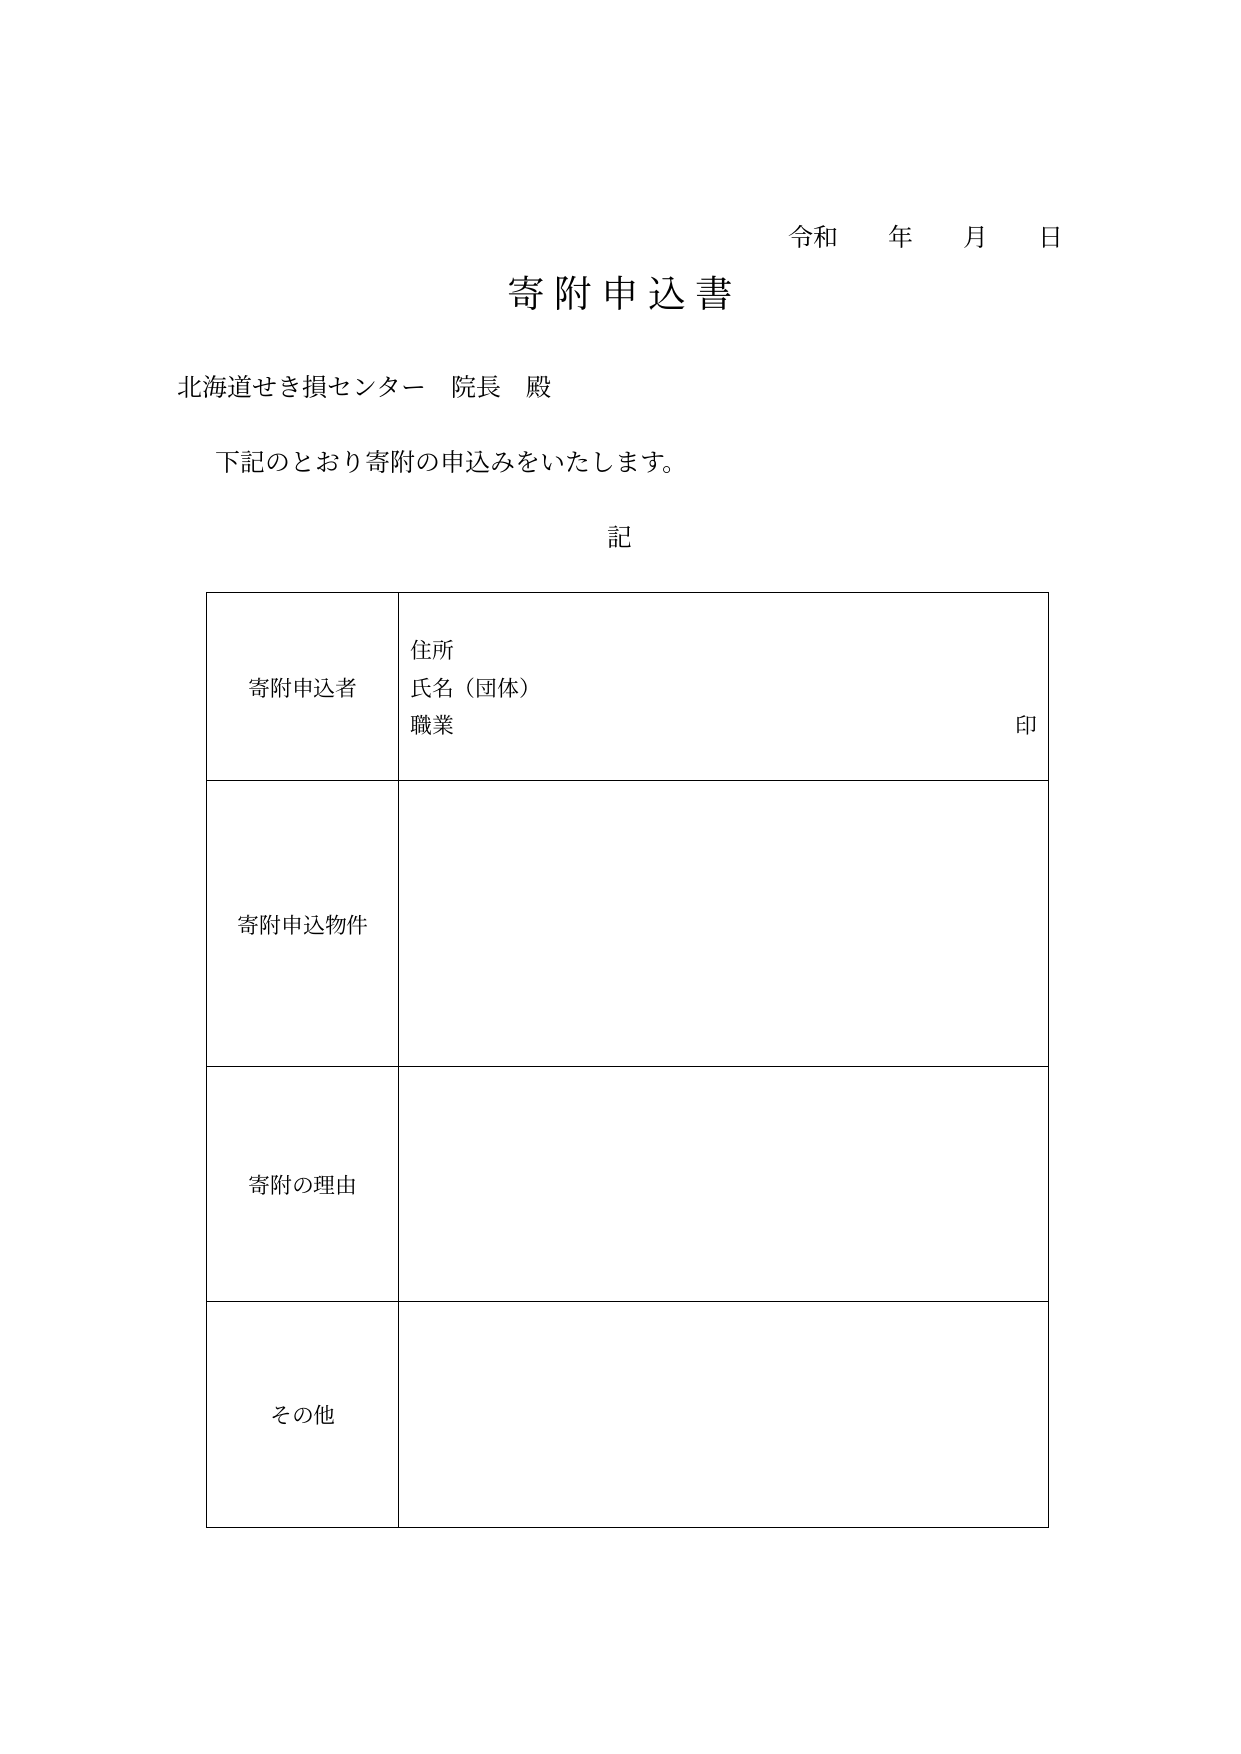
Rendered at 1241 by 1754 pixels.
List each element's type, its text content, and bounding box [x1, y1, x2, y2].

table_cell 寄附の理由 [207, 1067, 398, 1301]
text 令和 年 月 日 [177, 217, 1063, 254]
text 北海道せき損センター 院長 殿 [177, 367, 1063, 404]
text 寄 附 申 込 書 [177, 254, 1063, 329]
table_cell 寄附申込物件 [207, 781, 398, 1066]
table_cell [399, 1302, 1048, 1527]
subtitle 記 [177, 517, 1063, 554]
table_cell [399, 781, 1048, 1066]
table_cell その他 [207, 1302, 398, 1527]
table_header 印 [561, 593, 1048, 780]
table_cell [399, 1067, 1048, 1301]
text 下記のとおり寄附の申込みをいたします。 [177, 442, 1063, 479]
table_header 寄附申込者 [207, 593, 398, 780]
table_header 住所 氏名（団体） 職業 [399, 593, 561, 780]
